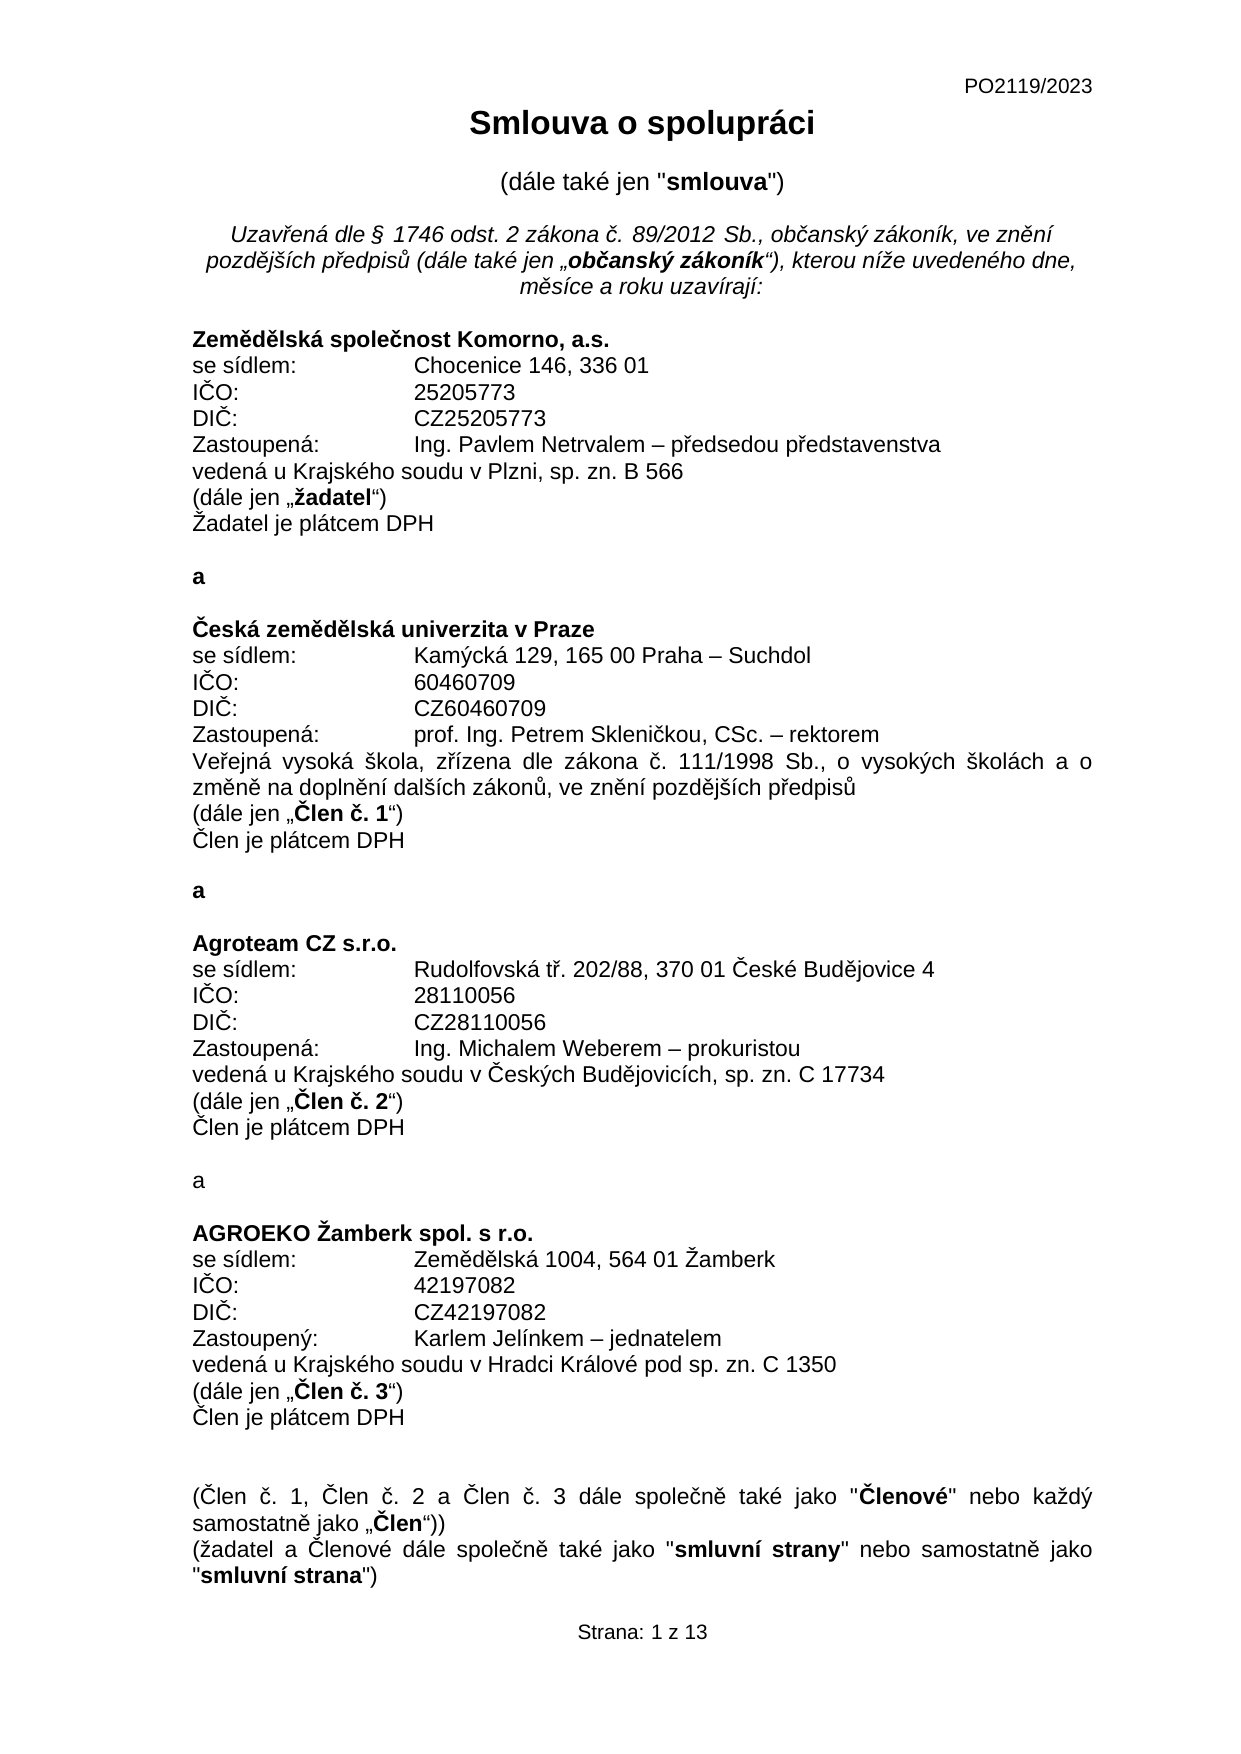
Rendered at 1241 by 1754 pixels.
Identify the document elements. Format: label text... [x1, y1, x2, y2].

text Zastoupená: Ing. Michalem Weberem – prokuristou [192, 1035, 1092, 1061]
text (dále jen „Člen č. 3“) [192, 1378, 1092, 1404]
text Uzavřená dle § 1746 odst. 2 zákona č. 89/2012 Sb., občanský zákoník, ve znění pozdějších předpisů (dále také jen „občanský zákoník“), kterou níže uvedeného dne, měsíce a roku uzavírají: [192, 221, 1092, 299]
text se sídlem: Chocenice 146, 336 01 [192, 352, 1092, 379]
text (dále jen „Člen č. 1“) [192, 800, 1092, 827]
text vedená u Krajského soudu v Českých Budějovicích, sp. zn. C 17734 [192, 1061, 1092, 1088]
text Zastoupená: Ing. Pavlem Netrvalem – předsedou představenstva [192, 431, 1092, 458]
text IČO: 60460709 [192, 668, 1092, 695]
text Smlouva o spolupráci [192, 103, 1092, 142]
text DIČ: CZ60460709 [192, 695, 1092, 721]
text vedená u Krajského soudu v Plzni, sp. zn. B 566 [192, 458, 1092, 484]
text (dále jen „Člen č. 2“) [192, 1088, 1092, 1114]
text Člen je plátcem DPH [192, 1114, 1092, 1141]
text se sídlem: Kamýcká 129, 165 00 Praha – Suchdol [192, 642, 1092, 668]
text Zastoupená: prof. Ing. Petrem Skleničkou, CSc. – rektorem [192, 721, 1092, 748]
text Zastoupený: Karlem Jelínkem – jednatelem [192, 1325, 1092, 1351]
text a [192, 877, 1092, 903]
text IČO: 42197082 [192, 1272, 1092, 1299]
text Člen je plátcem DPH [192, 827, 1092, 853]
text Česká zemědělská univerzita v Praze [192, 616, 1092, 642]
text (Člen č. 1, Člen č. 2 a Člen č. 3 dále společně také jako "Členové" nebo každý samostatně jako „Člen“)) [192, 1483, 1092, 1536]
text DIČ: CZ28110056 [192, 1009, 1092, 1035]
text se sídlem: Zemědělská 1004, 564 01 Žamberk [192, 1246, 1092, 1272]
text IČO: 25205773 [192, 379, 1092, 405]
text IČO: 28110056 [192, 982, 1092, 1009]
text Zemědělská společnost Komorno, a.s. [192, 326, 1092, 352]
text AGROEKO Žamberk spol. s r.o. [192, 1219, 1092, 1246]
text DIČ: CZ25205773 [192, 405, 1092, 431]
text DIČ: CZ42197082 [192, 1299, 1092, 1325]
text Agroteam CZ s.r.o. [192, 930, 1092, 956]
text a [192, 563, 1092, 589]
text a [192, 1167, 1092, 1193]
text (dále jen „žadatel“) [192, 484, 1092, 510]
text (dále také jen "smlouva") [192, 167, 1092, 196]
text vedená u Krajského soudu v Hradci Králové pod sp. zn. C 1350 [192, 1351, 1092, 1378]
text Žadatel je plátcem DPH [192, 510, 1092, 537]
text Veřejná vysoká škola, zřízena dle zákona č. 111/1998 Sb., o vysokých školách a o změně na doplnění dalších zákonů, ve znění pozdějších předpisů [192, 748, 1092, 800]
text Člen je plátcem DPH [192, 1404, 1092, 1430]
text se sídlem: Rudolfovská tř. 202/88, 370 01 České Budějovice 4 [192, 956, 1092, 982]
text (žadatel a Členové dále společně také jako "smluvní strany" nebo samostatně jako "smluvní strana") [192, 1536, 1092, 1588]
